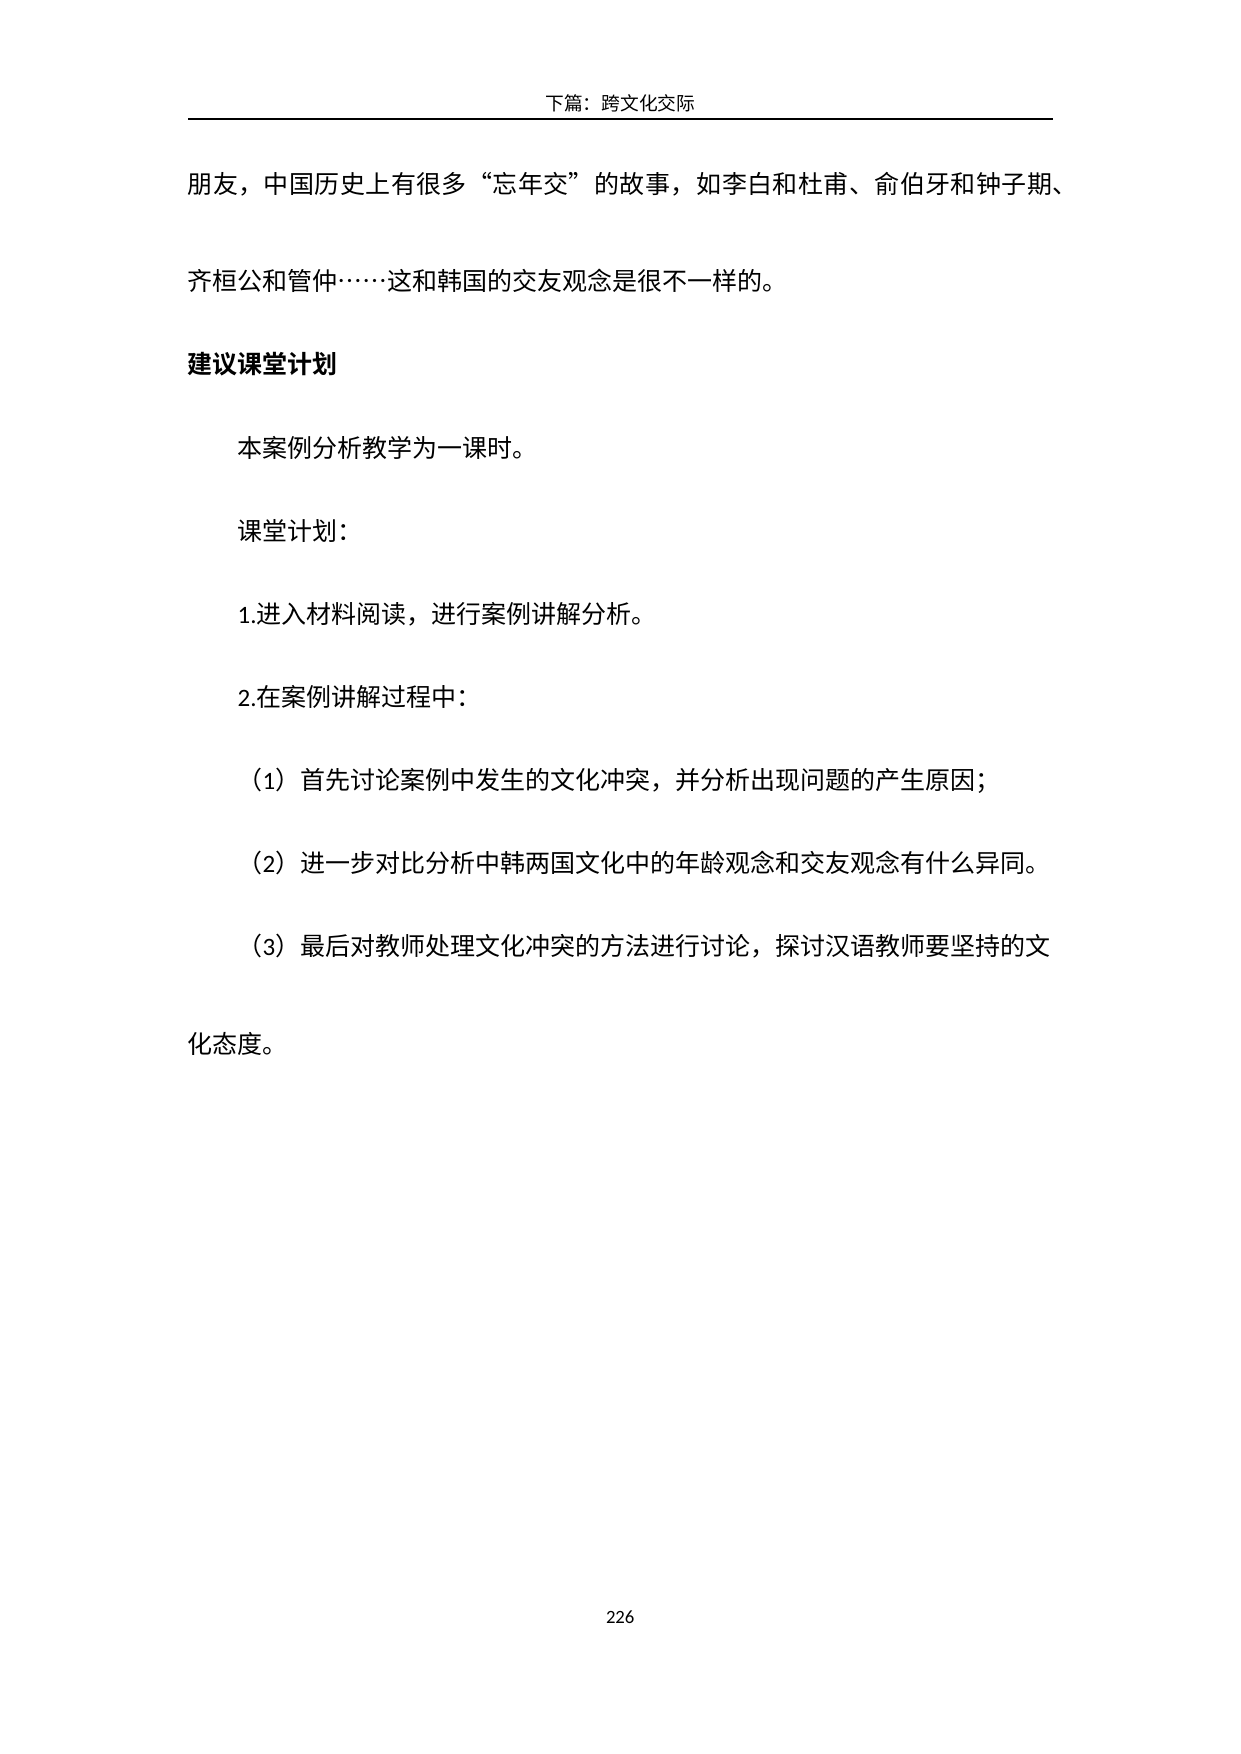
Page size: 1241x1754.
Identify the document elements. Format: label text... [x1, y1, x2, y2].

list 最后对教师处理文化冲突的方法进行讨论，探讨汉语教师要坚持的文化态度。 [187, 912, 1053, 1075]
subtitle 建议课堂计划 [187, 331, 1053, 396]
list 在案例讲解过程中： [187, 663, 1053, 728]
list 首先讨论案例中发生的文化冲突，并分析出现问题的产生原因； [187, 746, 1053, 811]
list 进一步对比分析中韩两国文化中的年龄观念和交友观念有什么异同。 [187, 829, 1053, 894]
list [187, 150, 1053, 312]
list 本案例分析教学为一课时。 [187, 414, 1053, 479]
list 课堂计划： [187, 497, 1053, 562]
list 进入材料阅读，进行案例讲解分析。 [187, 580, 1053, 645]
